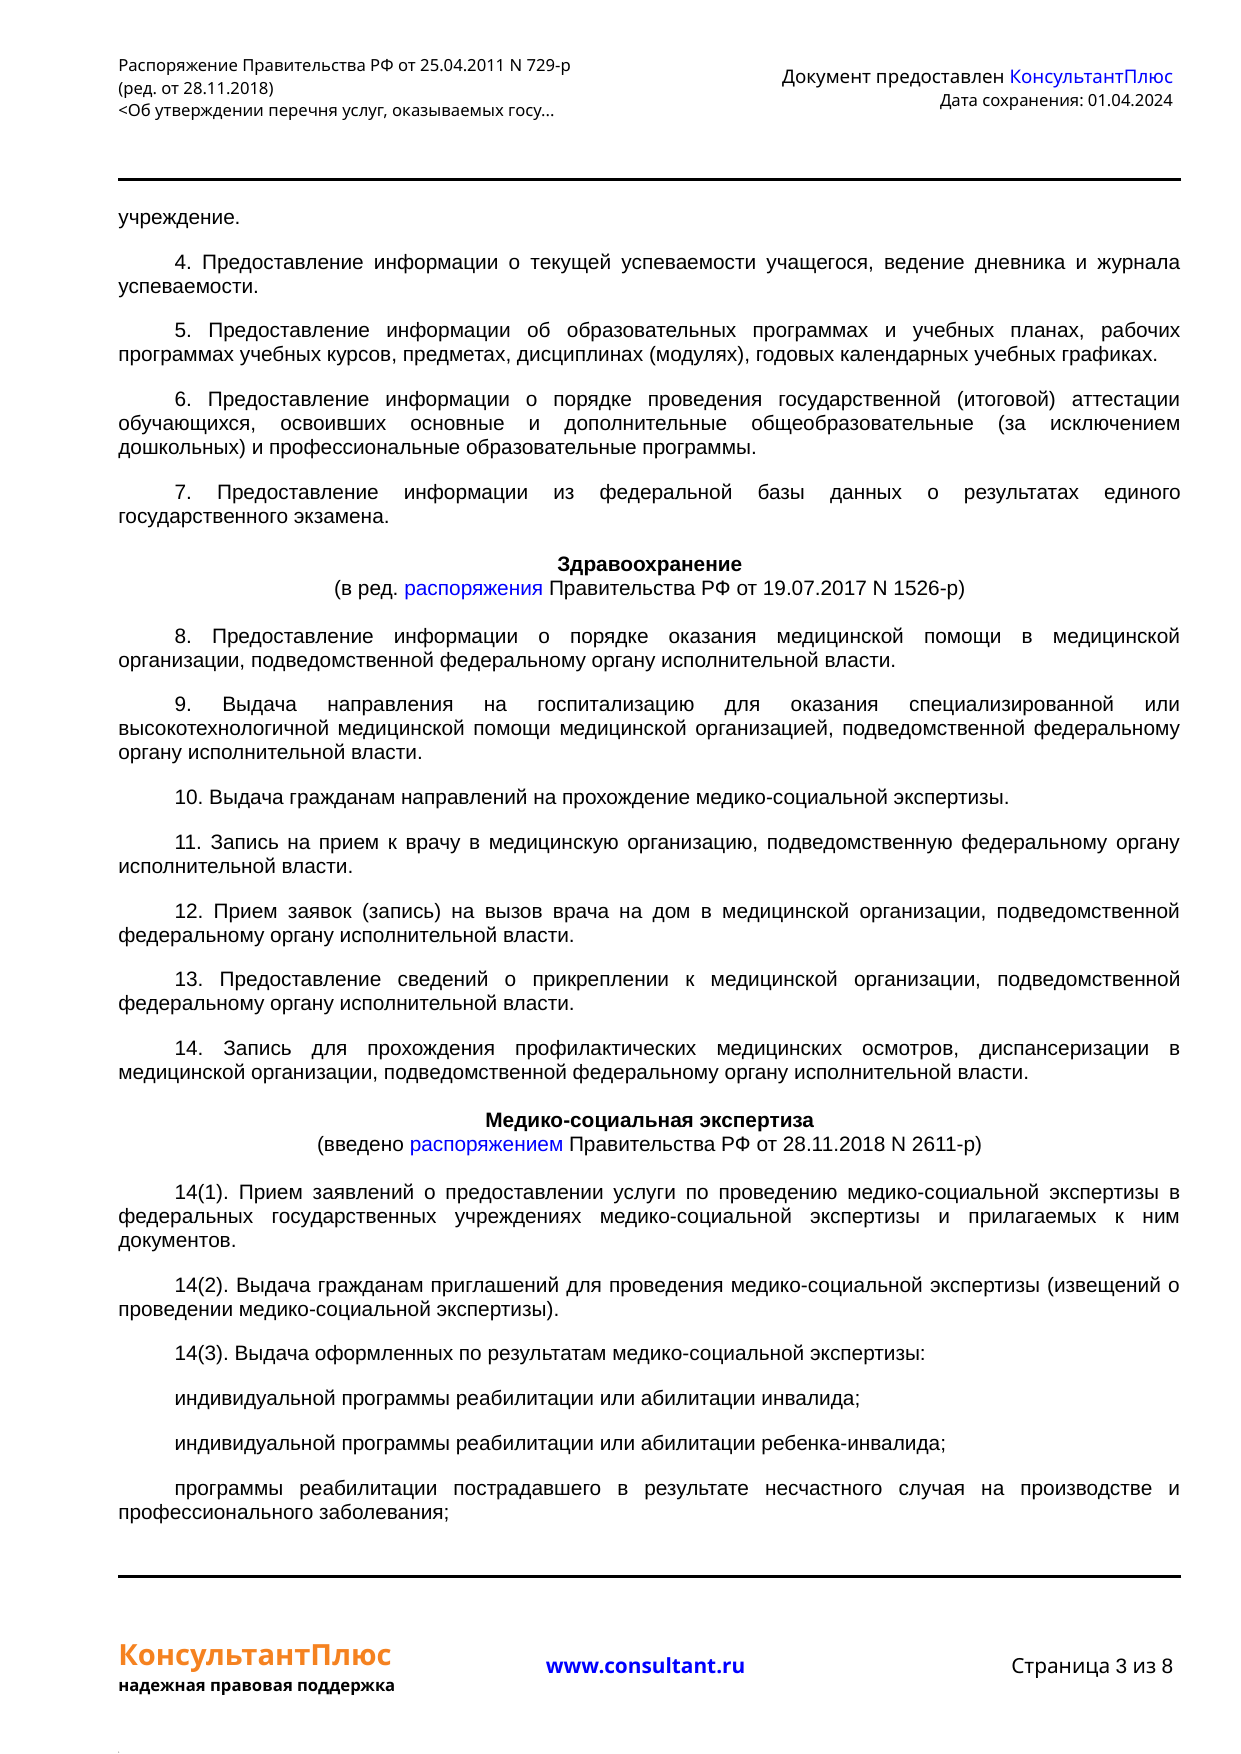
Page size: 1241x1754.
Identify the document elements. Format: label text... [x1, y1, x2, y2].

text 10. Выдача гражданам направлений на прохождение медико-социальной экспертизы. [118, 785, 1181, 809]
text (введено распоряжением Правительства РФ от 28.11.2018 N 2611-р) [118, 1132, 1181, 1156]
text программы реабилитации пострадавшего в результате несчастного случая на производстве и профессионального заболевания; [118, 1476, 1181, 1523]
text (в ред. распоряжения Правительства РФ от 19.07.2017 N 1526-р) [118, 576, 1181, 599]
text 14. Запись для прохождения профилактических медицинских осмотров, диспансеризации в медицинской организации, подведомственной федеральному органу исполнительной власти. [118, 1036, 1181, 1084]
text 14(2). Выдача гражданам приглашений для проведения медико-социальной экспертизы (извещений о проведении медико-социальной экспертизы). [118, 1272, 1181, 1320]
title Медико-социальная экспертиза [118, 1108, 1181, 1132]
text 13. Предоставление сведений о прикреплении к медицинской организации, подведомственной федеральному органу исполнительной власти. [118, 967, 1181, 1015]
text 9. Выдача направления на госпитализацию для оказания специализированной или высокотехнологичной медицинской помощи медицинской организацией, подведомственной федеральному органу исполнительной власти. [118, 692, 1181, 764]
text индивидуальной программы реабилитации или абилитации инвалида; [118, 1386, 1181, 1410]
text 5. Предоставление информации об образовательных программах и учебных планах, рабочих программах учебных курсов, предметах, дисциплинах (модулях), годовых календарных учебных графиках. [118, 318, 1181, 366]
text 4. Предоставление информации о текущей успеваемости учащегося, ведение дневника и журнала успеваемости. [118, 249, 1181, 297]
title Здравоохранение [118, 552, 1181, 576]
text 14(3). Выдача оформленных по результатам медико-социальной экспертизы: [118, 1341, 1181, 1365]
text 12. Прием заявок (запись) на вызов врача на дом в медицинской организации, подведомственной федеральному органу исполнительной власти. [118, 898, 1181, 946]
text 14(1). Прием заявлений о предоставлении услуги по проведению медико-социальной экспертизы в федеральных государственных учреждениях медико-социальной экспертизы и прилагаемых к ним документов. [118, 1180, 1181, 1252]
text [118, 205, 1181, 229]
text индивидуальной программы реабилитации или абилитации ребенка-инвалида; [118, 1431, 1181, 1455]
text 7. Предоставление информации из федеральной базы данных о результатах единого государственного экзамена. [118, 480, 1181, 528]
text 11. Запись на прием к врачу в медицинскую организацию, подведомственную федеральному органу исполнительной власти. [118, 830, 1181, 878]
text 6. Предоставление информации о порядке проведения государственной (итоговой) аттестации обучающихся, освоивших основные и дополнительные общеобразовательные (за исключением дошкольных) и профессиональные образовательные программы. [118, 387, 1181, 459]
text 8. Предоставление информации о порядке оказания медицинской помощи в медицинской организации, подведомственной федеральному органу исполнительной власти. [118, 623, 1181, 671]
